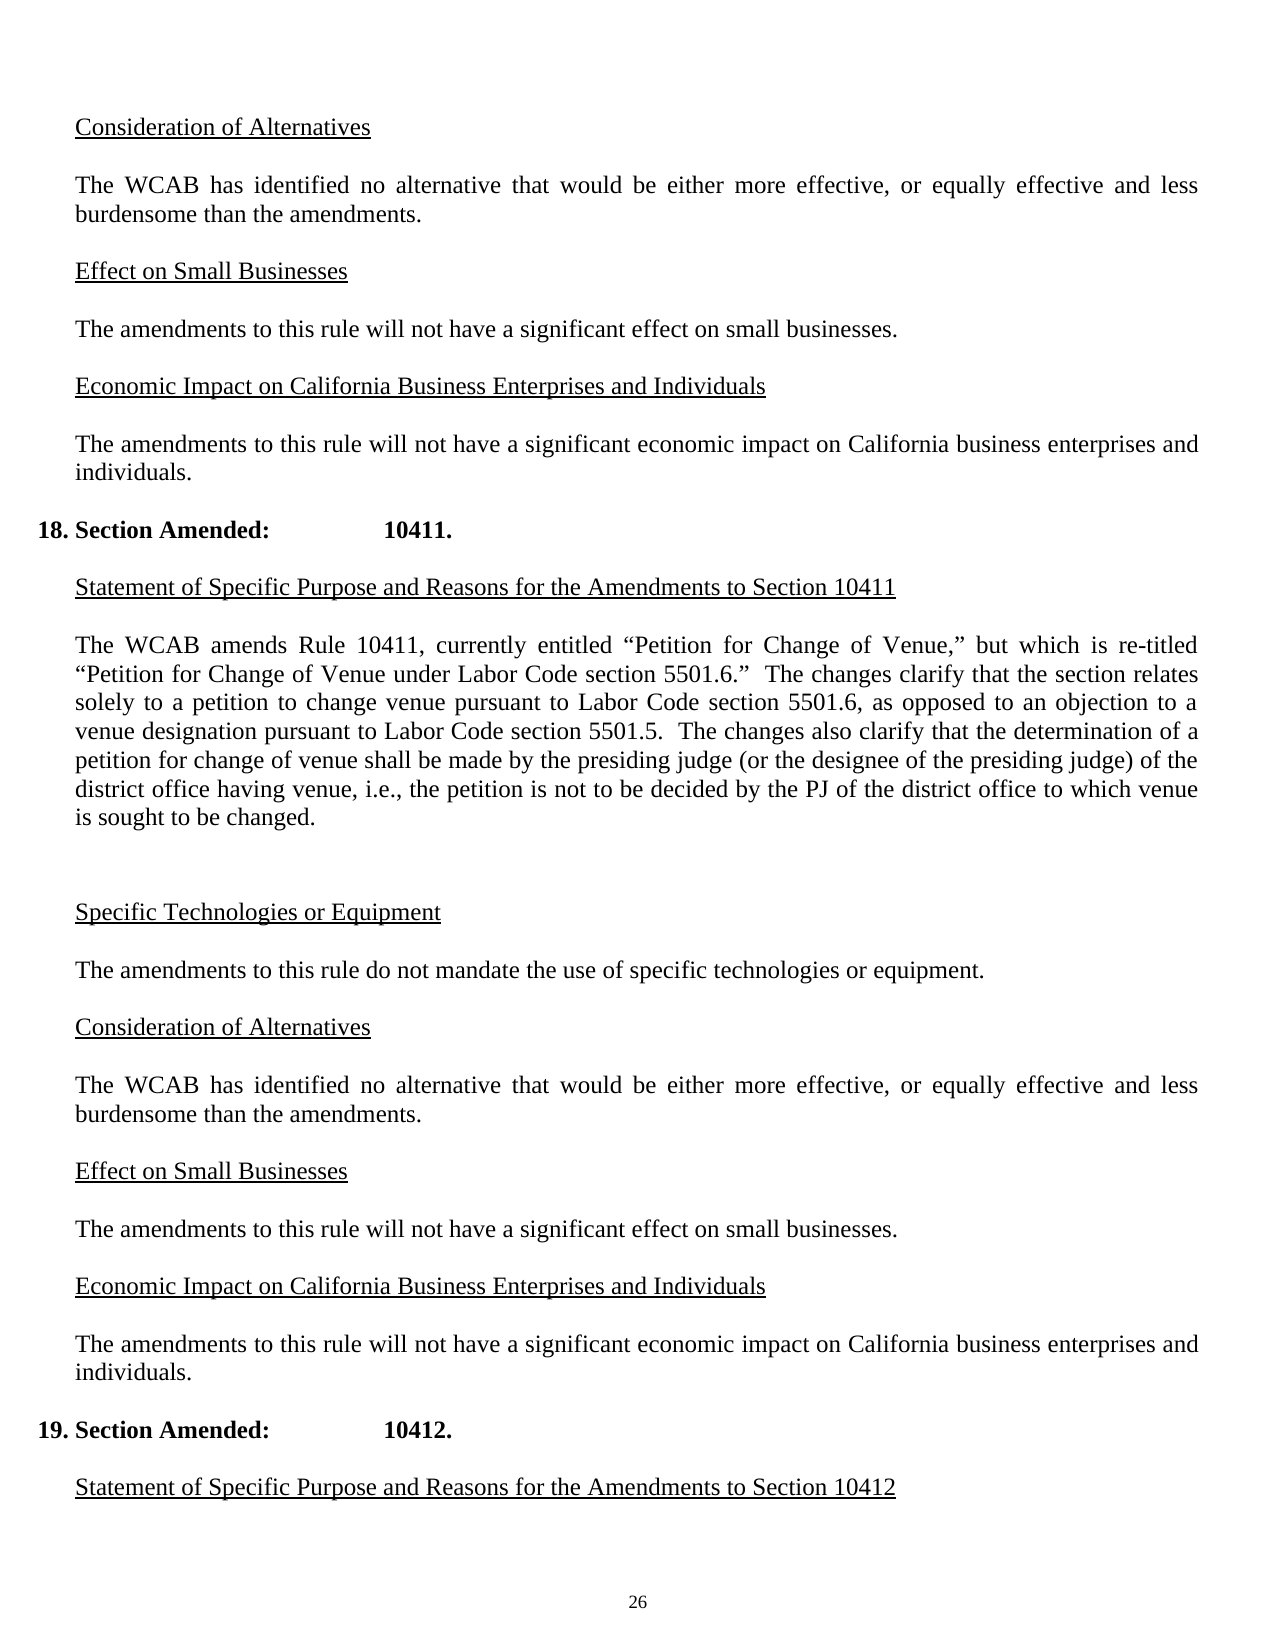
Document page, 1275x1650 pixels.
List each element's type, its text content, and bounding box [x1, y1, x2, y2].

subtitle Effect on Small Businesses [75, 1156, 1200, 1185]
text The amendments to this rule will not have a significant economic impact on California business enterprises and individuals. [75, 1329, 1200, 1386]
subtitle Specific Technologies or Equipment [75, 897, 1200, 926]
subtitle Economic Impact on California Business Enterprises and Individuals [75, 371, 1200, 400]
subtitle Economic Impact on California Business Enterprises and Individuals [75, 1271, 1200, 1300]
subtitle Section Amended: 10412. [37, 1415, 1200, 1444]
subtitle Effect on Small Businesses [75, 256, 1200, 285]
subtitle Statement of Specific Purpose and Reasons for the Amendments to Section 10412 [75, 1472, 1200, 1501]
text The amends Rule 10411, currently entitled “Petition for Change of Venue,” but which is re-titled “Petition for Change of Venue under Labor Code section 5501.6.” The changes clarify that the section relates solely to a petition to change venue pursuant to Labor Code section 5501.6, as opposed to an objection to a venue designation pursuant to Labor Code section 5501.5. The changes also clarify that the determination of a petition for change of venue shall be made by the presiding judge (or the designee of the presiding judge) of the district office having venue, i.e., the petition is not to be decided by the PJ of the district office to which venue is sought to be changed. [75, 630, 1200, 831]
text The amendments to this rule will not have a significant economic impact on California business enterprises and individuals. [75, 429, 1200, 486]
text The has identified no alternative that would be either more effective, or equally effective and less burdensome than the amendments. [75, 170, 1200, 227]
text The has identified no alternative that would be either more effective, or equally effective and less burdensome than the amendments. [75, 1070, 1200, 1127]
subtitle Statement of Specific Purpose and Reasons for the Amendments to Section 10411 [75, 572, 1200, 601]
text The amendments to this rule do not mandate the use of specific technologies or equipment. [75, 955, 1200, 984]
text The amendments to this rule will not have a significant effect on small businesses. [75, 314, 1200, 342]
subtitle Consideration of Alternatives [75, 112, 1200, 141]
subtitle Consideration of Alternatives [75, 1012, 1200, 1041]
subtitle Section Amended: 10411. [37, 515, 1200, 544]
text The amendments to this rule will not have a significant effect on small businesses. [75, 1214, 1200, 1242]
